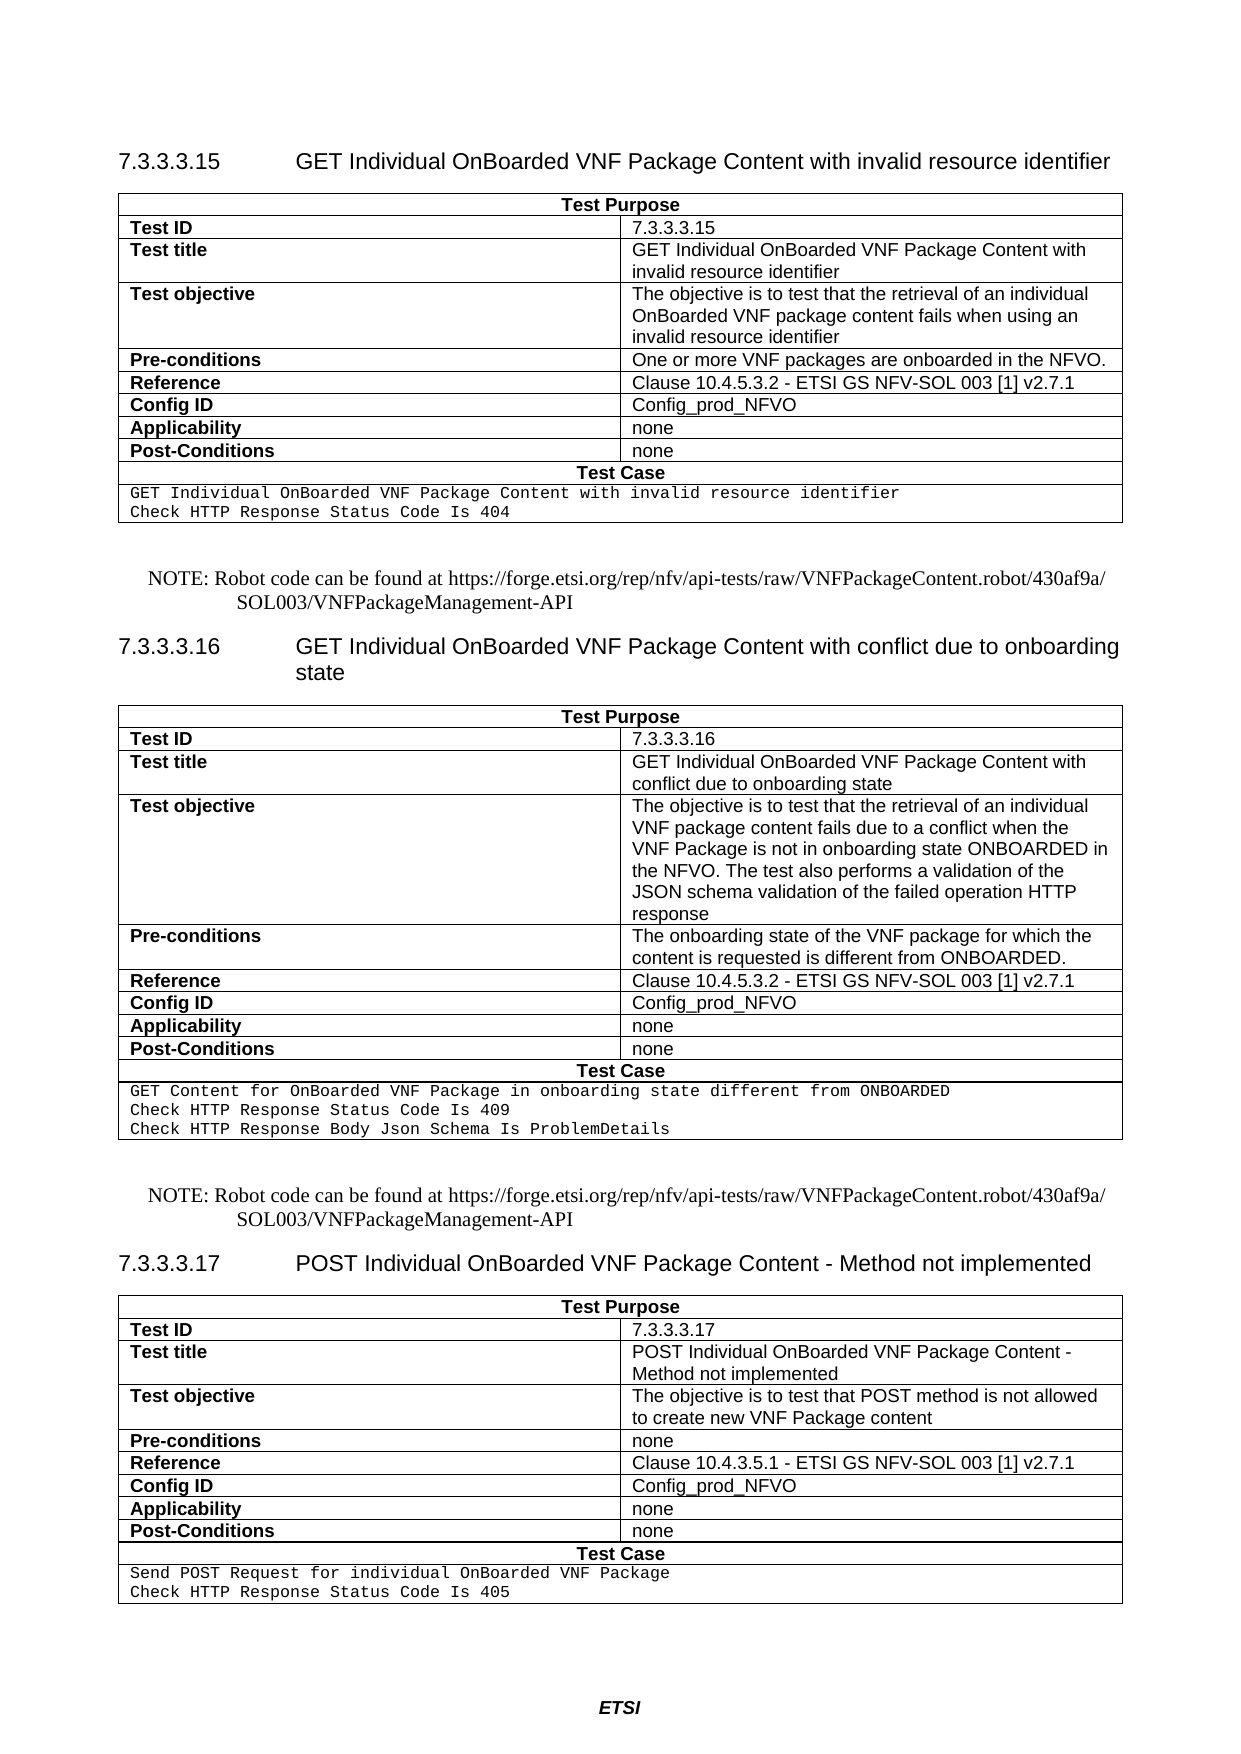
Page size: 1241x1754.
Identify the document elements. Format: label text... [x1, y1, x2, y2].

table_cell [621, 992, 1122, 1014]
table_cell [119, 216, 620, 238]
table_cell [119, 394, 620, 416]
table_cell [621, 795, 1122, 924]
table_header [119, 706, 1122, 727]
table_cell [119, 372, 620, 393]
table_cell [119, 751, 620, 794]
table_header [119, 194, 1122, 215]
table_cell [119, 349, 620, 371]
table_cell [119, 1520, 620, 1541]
subtitle 7.3.3.3.15 GET Individual OnBoarded VNF Package Content with invalid resource identifier [118, 148, 1122, 174]
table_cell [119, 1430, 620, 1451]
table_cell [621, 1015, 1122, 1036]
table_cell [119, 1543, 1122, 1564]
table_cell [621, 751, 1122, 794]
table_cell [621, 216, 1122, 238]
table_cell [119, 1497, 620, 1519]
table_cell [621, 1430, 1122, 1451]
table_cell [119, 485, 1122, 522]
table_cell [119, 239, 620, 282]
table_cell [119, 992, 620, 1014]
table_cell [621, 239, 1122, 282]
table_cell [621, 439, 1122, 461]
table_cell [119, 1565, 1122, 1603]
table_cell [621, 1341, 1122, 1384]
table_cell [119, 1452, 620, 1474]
subtitle 7.3.3.3.16 GET Individual OnBoarded VNF Package Content with conflict due to onboarding state [118, 633, 1122, 686]
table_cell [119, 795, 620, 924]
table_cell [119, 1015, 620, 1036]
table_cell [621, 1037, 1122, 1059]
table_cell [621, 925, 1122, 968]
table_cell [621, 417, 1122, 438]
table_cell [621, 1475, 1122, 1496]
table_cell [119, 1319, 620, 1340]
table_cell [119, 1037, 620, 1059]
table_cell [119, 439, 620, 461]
text NOTE: Robot code can be found at https://forge.etsi.org/rep/nfv/api-tests/raw/VNFPackageContent.robot/430af9a/SOL003/VNFPackageManagement-API [148, 566, 1122, 614]
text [148, 1183, 1122, 1231]
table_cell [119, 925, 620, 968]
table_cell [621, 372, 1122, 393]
subtitle 7.3.3.3.17 POST Individual OnBoarded VNF Package Content - Method not implemented [118, 1250, 1122, 1276]
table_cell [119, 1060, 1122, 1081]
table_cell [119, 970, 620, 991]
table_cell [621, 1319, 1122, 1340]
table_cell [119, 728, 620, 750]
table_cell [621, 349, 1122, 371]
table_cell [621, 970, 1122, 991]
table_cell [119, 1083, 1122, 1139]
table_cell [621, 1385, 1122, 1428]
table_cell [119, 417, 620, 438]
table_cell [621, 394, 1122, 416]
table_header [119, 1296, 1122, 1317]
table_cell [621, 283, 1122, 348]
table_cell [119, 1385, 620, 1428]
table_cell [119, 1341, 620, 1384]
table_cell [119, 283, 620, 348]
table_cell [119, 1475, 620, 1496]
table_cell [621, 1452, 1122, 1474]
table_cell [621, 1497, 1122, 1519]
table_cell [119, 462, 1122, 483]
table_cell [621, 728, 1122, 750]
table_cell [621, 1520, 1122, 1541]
